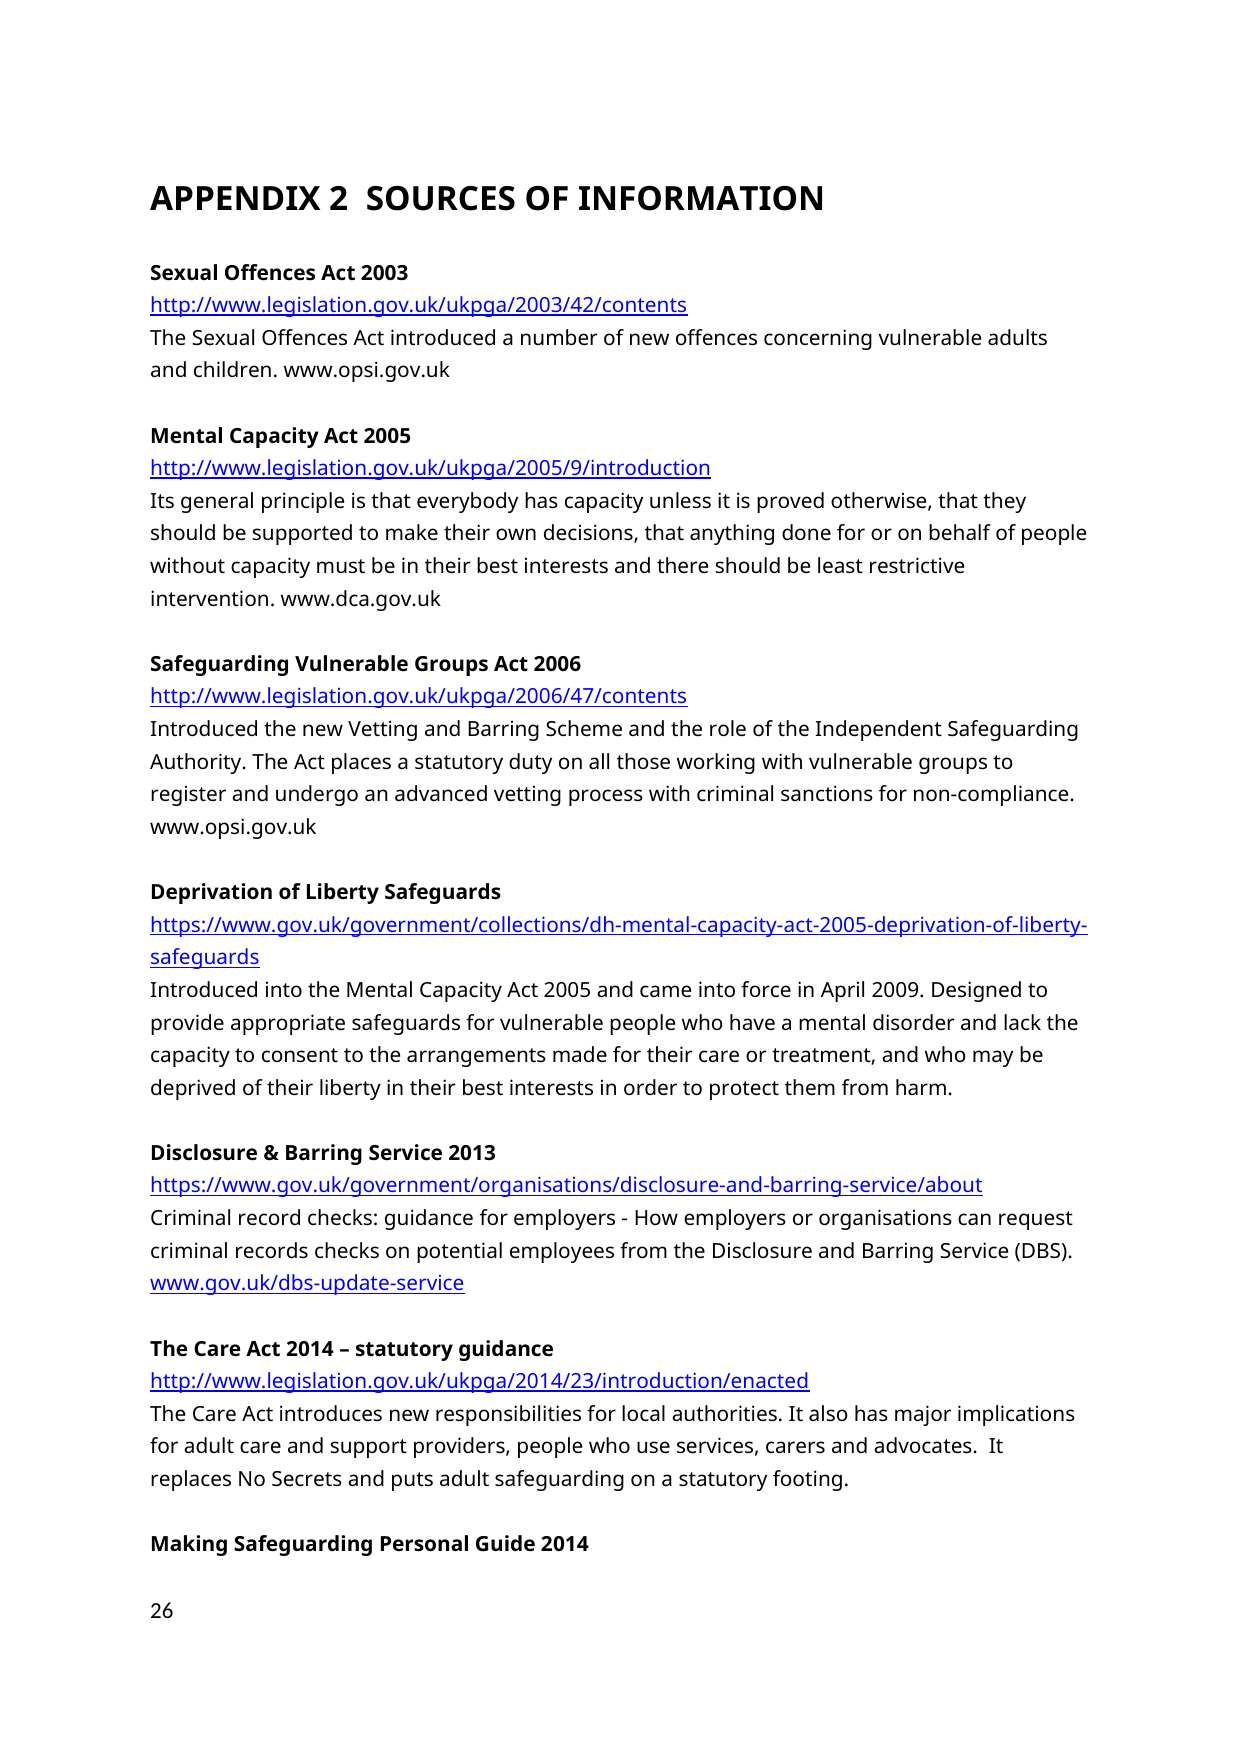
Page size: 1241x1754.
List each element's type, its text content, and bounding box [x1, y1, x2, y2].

text Making Safeguarding Personal Guide 2014 [150, 1529, 1090, 1558]
text Sexual Offences Act 2003 http://www.legislation.gov.uk/ukpga/2003/42/contents [150, 258, 1090, 319]
text The Care Act introduces new responsibilities for local authorities. It also has major implications for adult care and support providers, people who use services, carers and advocates. It replaces No Secrets and puts adult safeguarding on a statutory footing. [150, 1399, 1090, 1492]
text Safeguarding Vulnerable Groups Act 2006 http://www.legislation.gov.uk/ukpga/2006/47/contents [150, 649, 1090, 710]
text Introduced the new Vetting and Barring Scheme and the role of the Independent Safeguarding Authority. The Act places a statutory duty on all those working with vulnerable groups to register and undergo an advanced vetting process with criminal sanctions for non-compliance. www.opsi.gov.uk [150, 714, 1090, 840]
text Criminal record checks: guidance for employers - How employers or organisations can request criminal records checks on potential employees from the Disclosure and Barring Service (DBS). www.gov.uk/dbs-update-service [150, 1203, 1090, 1297]
subtitle APPENDIX 2 SOURCES OF INFORMATION [150, 175, 1090, 220]
text Disclosure & Barring Service 2013 https://www.gov.uk/government/organisations/disclosure-and-barring-service/about [150, 1138, 1090, 1199]
text Its general principle is that everybody has capacity unless it is proved otherwise, that they should be supported to make their own decisions, that anything done for or on behalf of people without capacity must be in their best interests and there should be least restrictive intervention. www.dca.gov.uk [150, 486, 1090, 612]
text Deprivation of Liberty Safeguards https://www.gov.uk/government/collections/dh-mental-capacity-act-2005-deprivation-of-liberty-safeguards [150, 877, 1090, 971]
text Mental Capacity Act 2005 http://www.legislation.gov.uk/ukpga/2005/9/introduction [150, 421, 1090, 482]
text The Care Act 2014 – statutory guidance http://www.legislation.gov.uk/ukpga/2014/23/introduction/enacted [150, 1334, 1090, 1395]
text Introduced into the Mental Capacity Act 2005 and came into force in April 2009. Designed to provide appropriate safeguards for vulnerable people who have a mental disorder and lack the capacity to consent to the arrangements made for their care or treatment, and who may be deprived of their liberty in their best interests in order to protect them from harm. [150, 975, 1090, 1101]
text The Sexual Offences Act introduced a number of new offences concerning vulnerable adults and children. www.opsi.gov.uk [150, 323, 1090, 384]
